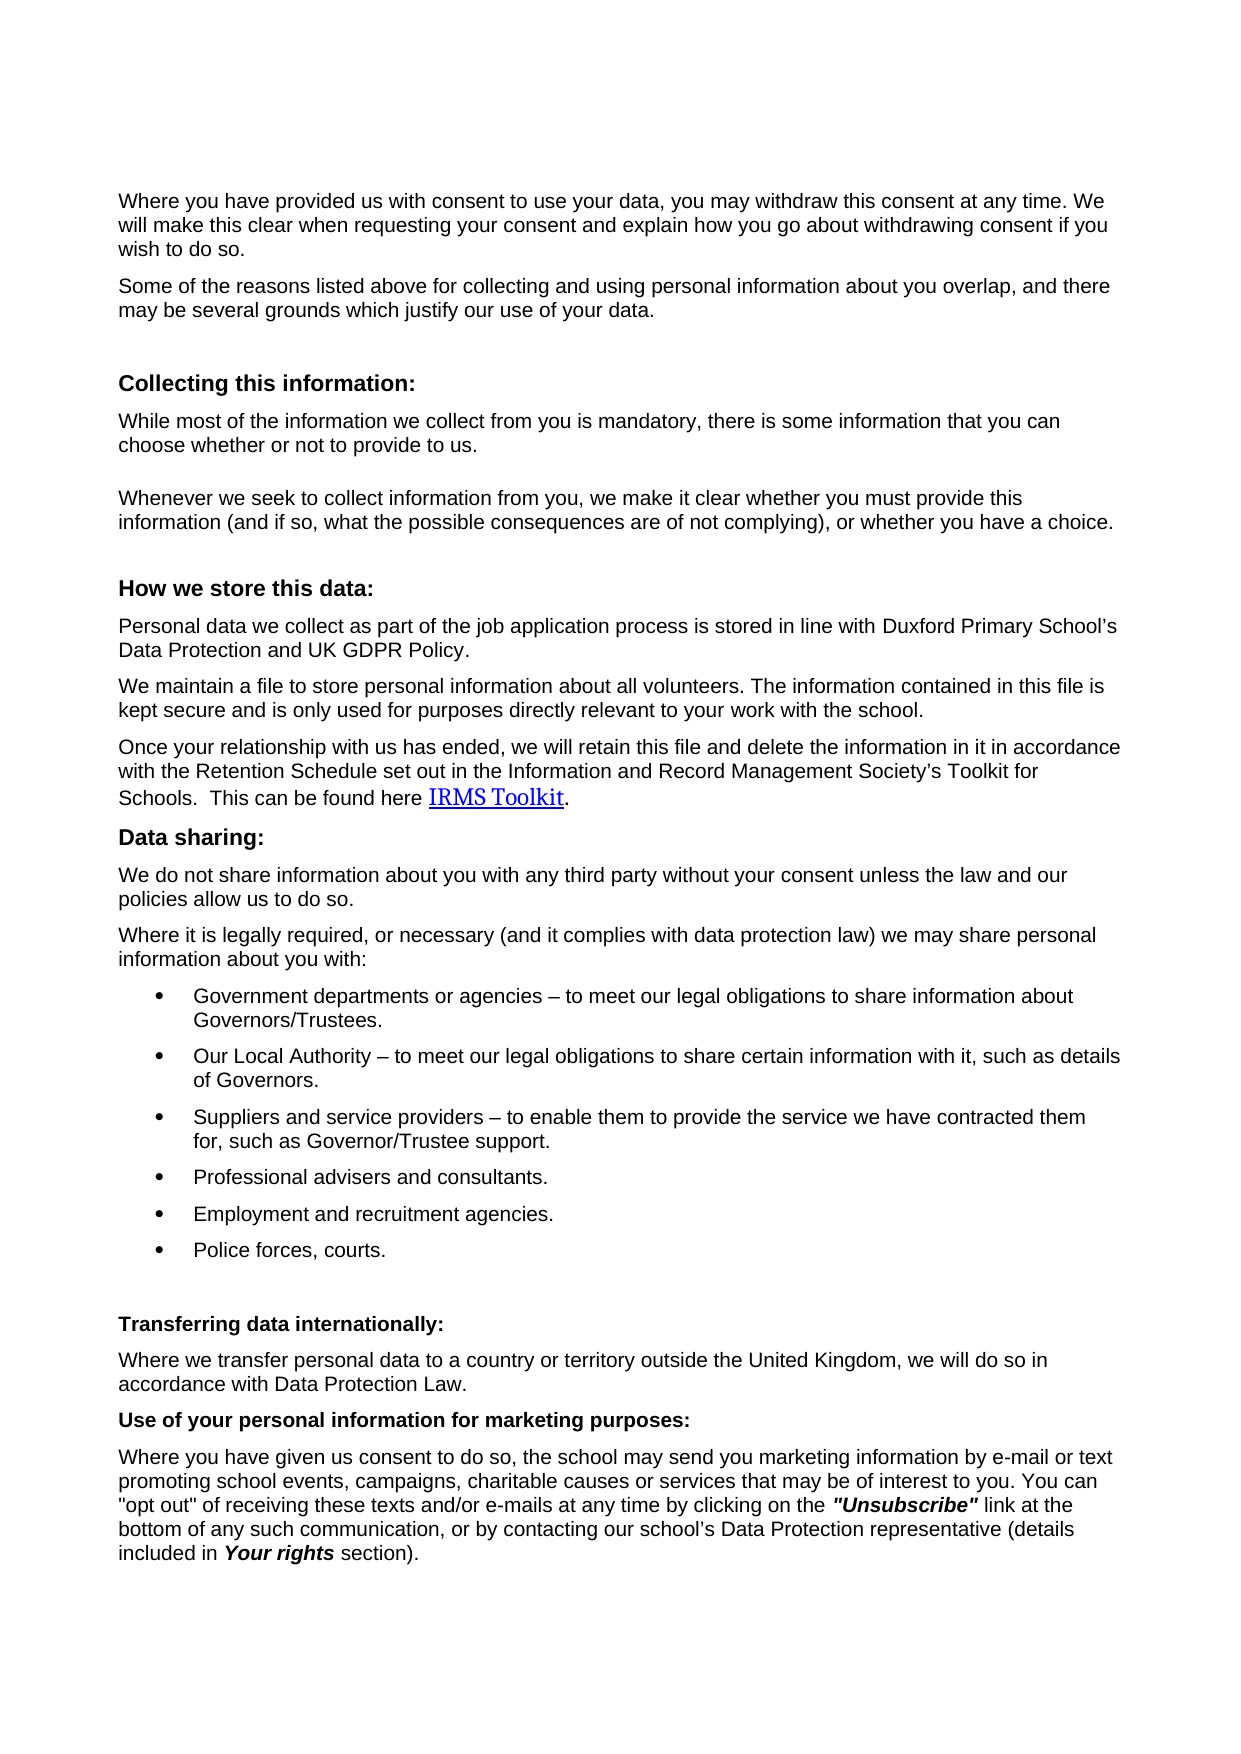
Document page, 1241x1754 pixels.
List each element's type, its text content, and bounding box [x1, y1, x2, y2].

text Where you have provided us with consent to use your data, you may withdraw this consent at any time. We will make this clear when requesting your consent and explain how you go about withdrawing consent if you wish to do so. [118, 189, 1122, 261]
text Where you have given us consent to do so, the school may send you marketing information by e-mail or text promoting school events, campaigns, charitable causes or services that may be of interest to you. You can "opt out" of receiving these texts and/or e-mails at any time by clicking on the "Unsubscribe" link at the bottom of any such communication, or by contacting our school’s Data Protection representative (details included in Your rights section). [118, 1445, 1122, 1564]
list Government departments or agencies – to meet our legal obligations to share information about Governors/Trustees. [156, 984, 1122, 1032]
text Where it is legally required, or necessary (and it complies with data protection law) we may share personal information about you with: [118, 923, 1122, 971]
list Police forces, courts. [156, 1238, 1122, 1262]
text We do not share information about you with any third party without your consent unless the law and our policies allow us to do so. [118, 863, 1122, 911]
text We maintain a file to store personal information about all volunteers. The information contained in this file is kept secure and is only used for purposes directly relevant to your work with the school. [118, 674, 1122, 722]
text Data sharing: [118, 824, 1122, 850]
list Suppliers and service providers – to enable them to provide the service we have contracted them for, such as Governor/Trustee support. [156, 1105, 1122, 1153]
text Once your relationship with us has ended, we will retain this file and delete the information in it in accordance with the Retention Schedule set out in the Information and Record Management Society’s Toolkit for Schools. This can be found here IRMS Toolkit. [118, 735, 1122, 811]
text While most of the information we collect from you is mandatory, there is some information that you can choose whether or not to provide to us. [118, 409, 1122, 457]
text Collecting this information: [118, 370, 1122, 397]
list Our Local Authority – to meet our legal obligations to share certain information with it, such as details of Governors. [156, 1044, 1122, 1092]
text Use of your personal information for marketing purposes: [118, 1408, 1122, 1432]
list Professional advisers and consultants. [156, 1165, 1122, 1189]
text Transferring data internationally: [118, 1311, 1122, 1335]
text Personal data we collect as part of the job application process is stored in line with Duxford Primary School’s Data Protection and UK GDPR Policy. [118, 614, 1122, 662]
text Whenever we seek to collect information from you, we make it clear whether you must provide this information (and if so, what the possible consequences are of not complying), or whether you have a choice. [118, 486, 1122, 534]
text Some of the reasons listed above for collecting and using personal information about you overlap, and there may be several grounds which justify our use of your data. [118, 273, 1122, 321]
list Employment and recruitment agencies. [156, 1202, 1122, 1226]
text Where we transfer personal data to a country or territory outside the United Kingdom, we will do so in accordance with Data Protection Law. [118, 1348, 1122, 1396]
text How we store this data: [118, 575, 1122, 601]
